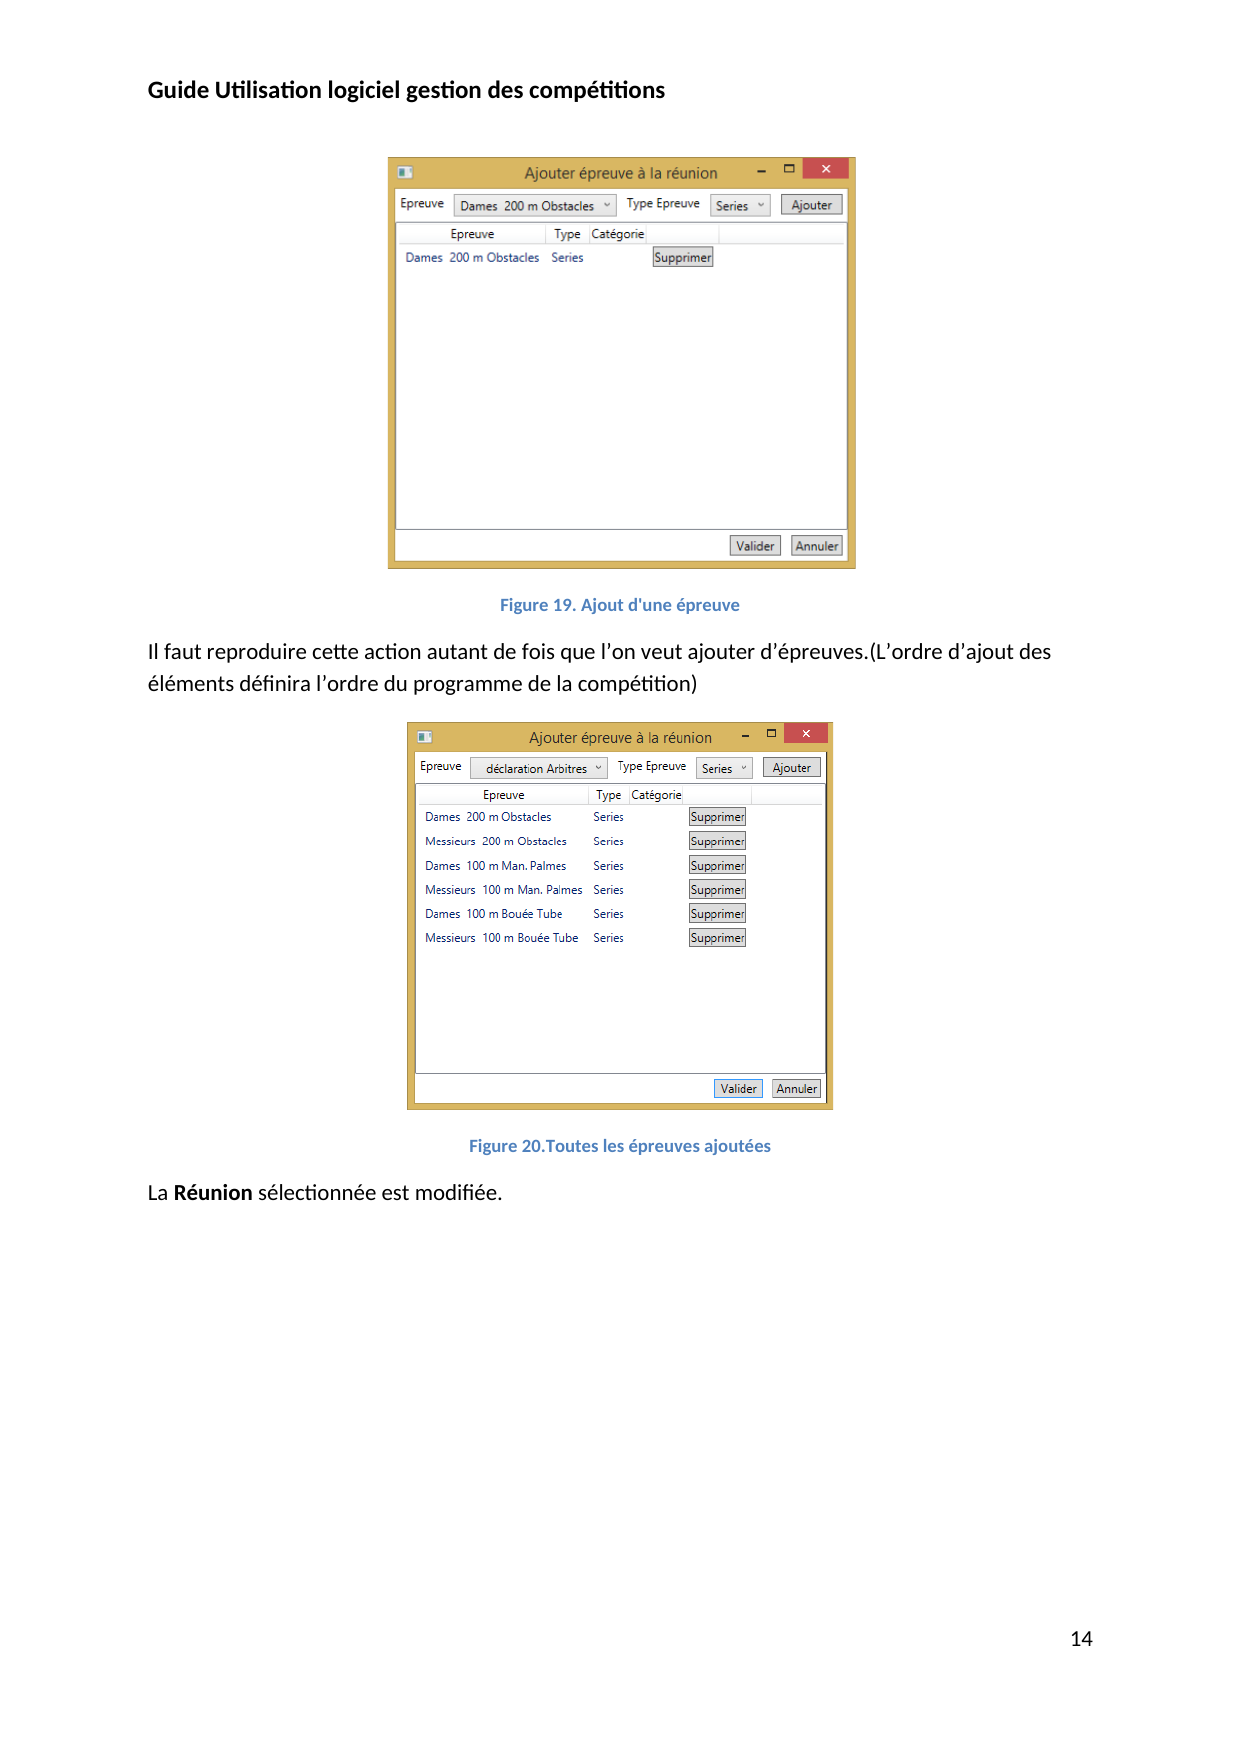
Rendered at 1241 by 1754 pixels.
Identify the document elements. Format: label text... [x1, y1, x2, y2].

text La Réunion sélectionnée est modifiée. [148, 1178, 1093, 1206]
text Il faut reproduire cette action autant de fois que l’on veut ajouter d’épreuves.(L’ordre d’ajout des éléments définira l’ordre du programme de la compétition) [148, 637, 1093, 697]
picture [387, 157, 856, 569]
picture [407, 722, 834, 1110]
